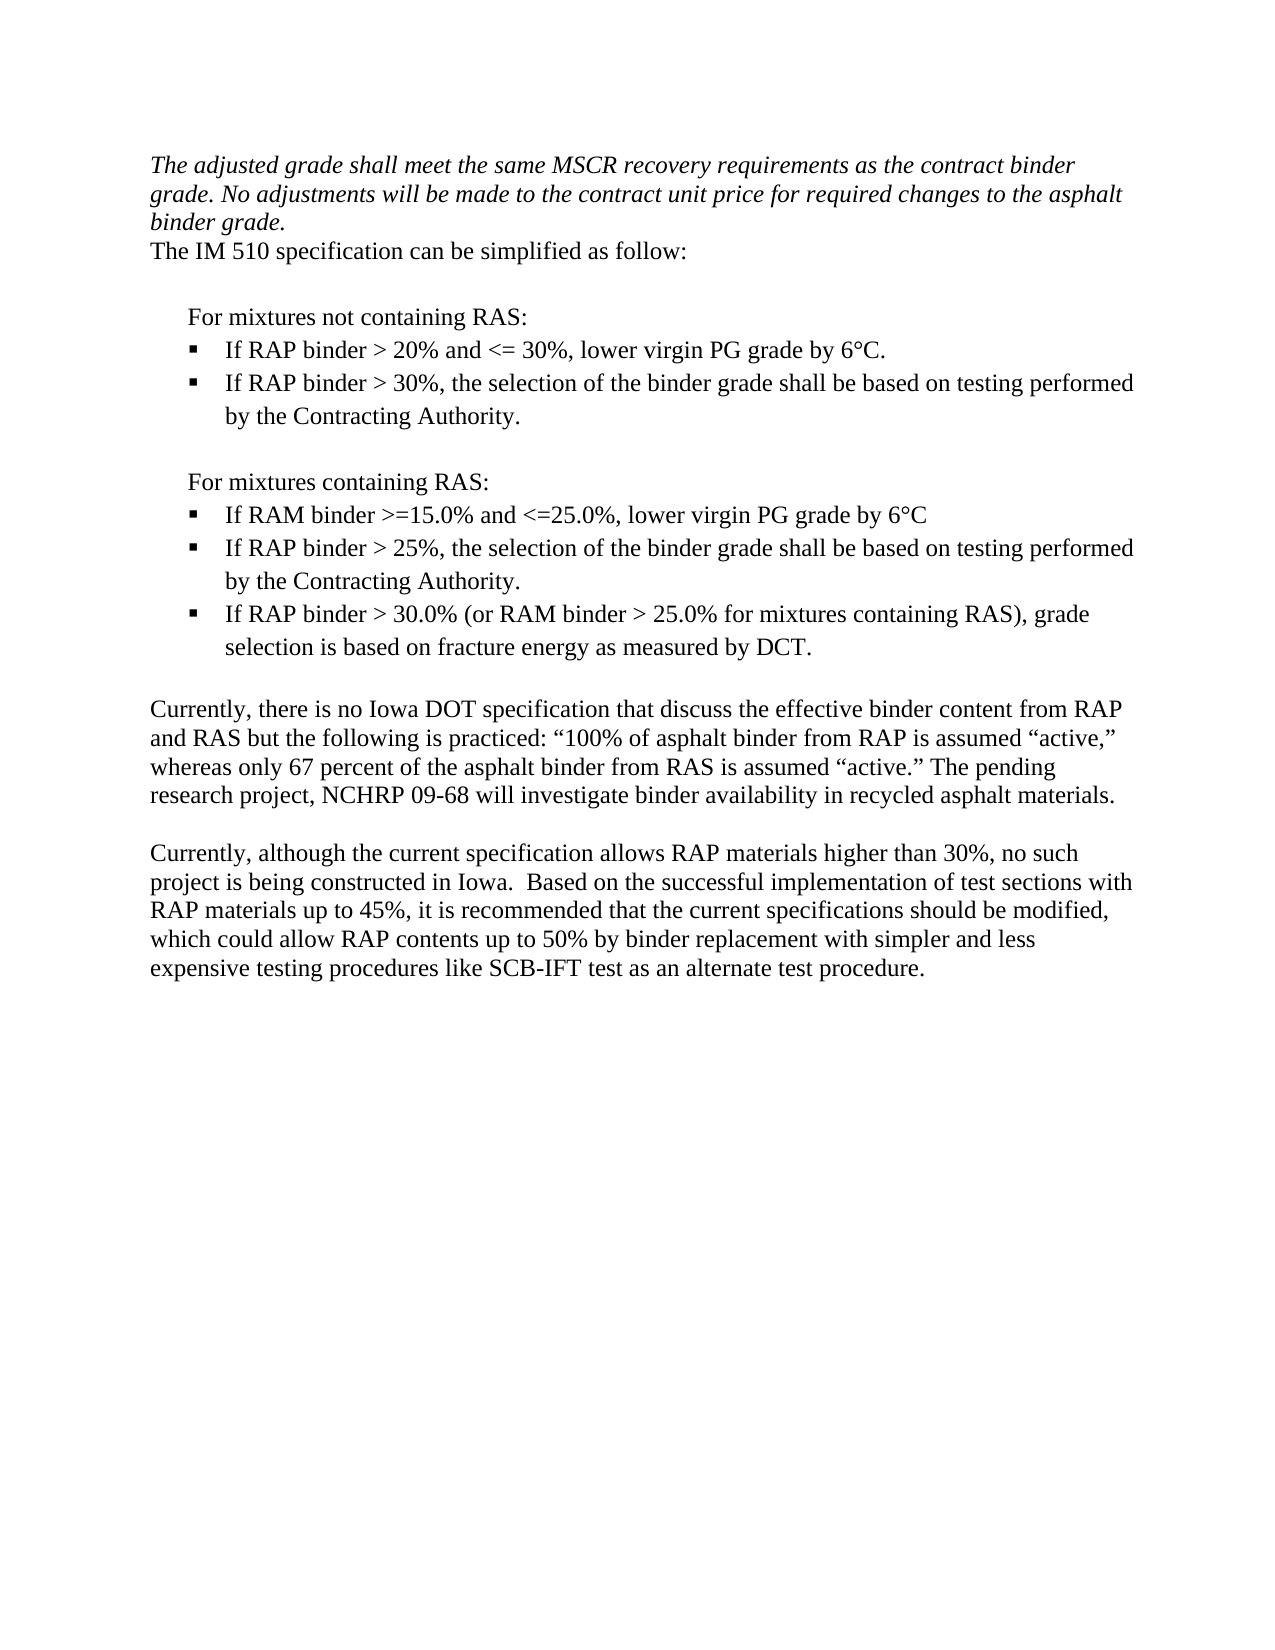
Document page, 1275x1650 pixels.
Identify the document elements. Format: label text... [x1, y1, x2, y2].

text The adjusted grade shall meet the same MSCR recovery requirements as the contract binder grade. No adjustments will be made to the contract unit price for required changes to the asphalt binder grade. [150, 150, 1134, 236]
text For mixtures not containing RAS: [187, 302, 1134, 331]
text For mixtures containing RAS: [187, 467, 1134, 496]
list If RAP binder > 30%, the selection of the binder grade shall be based on testing performed by the Contracting Authority. [187, 368, 1134, 430]
list If RAM binder >=15.0% and <=25.0%, lower virgin PG grade by 6°C [187, 500, 1134, 529]
list If RAP binder > 25%, the selection of the binder grade shall be based on testing performed by the Contracting Authority. [187, 533, 1134, 595]
text Currently, although the current specification allows RAP materials higher than 30%, no such project is being constructed in Iowa. Based on the successful implementation of test sections with RAP materials up to 45%, it is recommended that the current specifications should be modified, which could allow RAP contents up to 50% by binder replacement with simpler and less expensive testing procedures like SCB-IFT test as an alternate test procedure. [150, 838, 1134, 982]
text Currently, there is no Iowa DOT specification that discuss the effective binder content from RAP and RAS but the following is practiced: “100% of asphalt binder from RAP is assumed “active,” whereas only 67 percent of the asphalt binder from RAS is assumed “active.” The pending research project, NCHRP 09-68 will investigate binder availability in recycled asphalt materials. [150, 694, 1134, 809]
text The IM 510 specification can be simplified as follow: [150, 236, 1134, 265]
list If RAP binder > 20% and <= 30%, lower virgin PG grade by 6°C. [187, 335, 1134, 364]
list If RAP binder > 30.0% (or RAM binder > 25.0% for mixtures containing RAS), grade selection is based on fracture energy as measured by DCT. [187, 599, 1134, 661]
